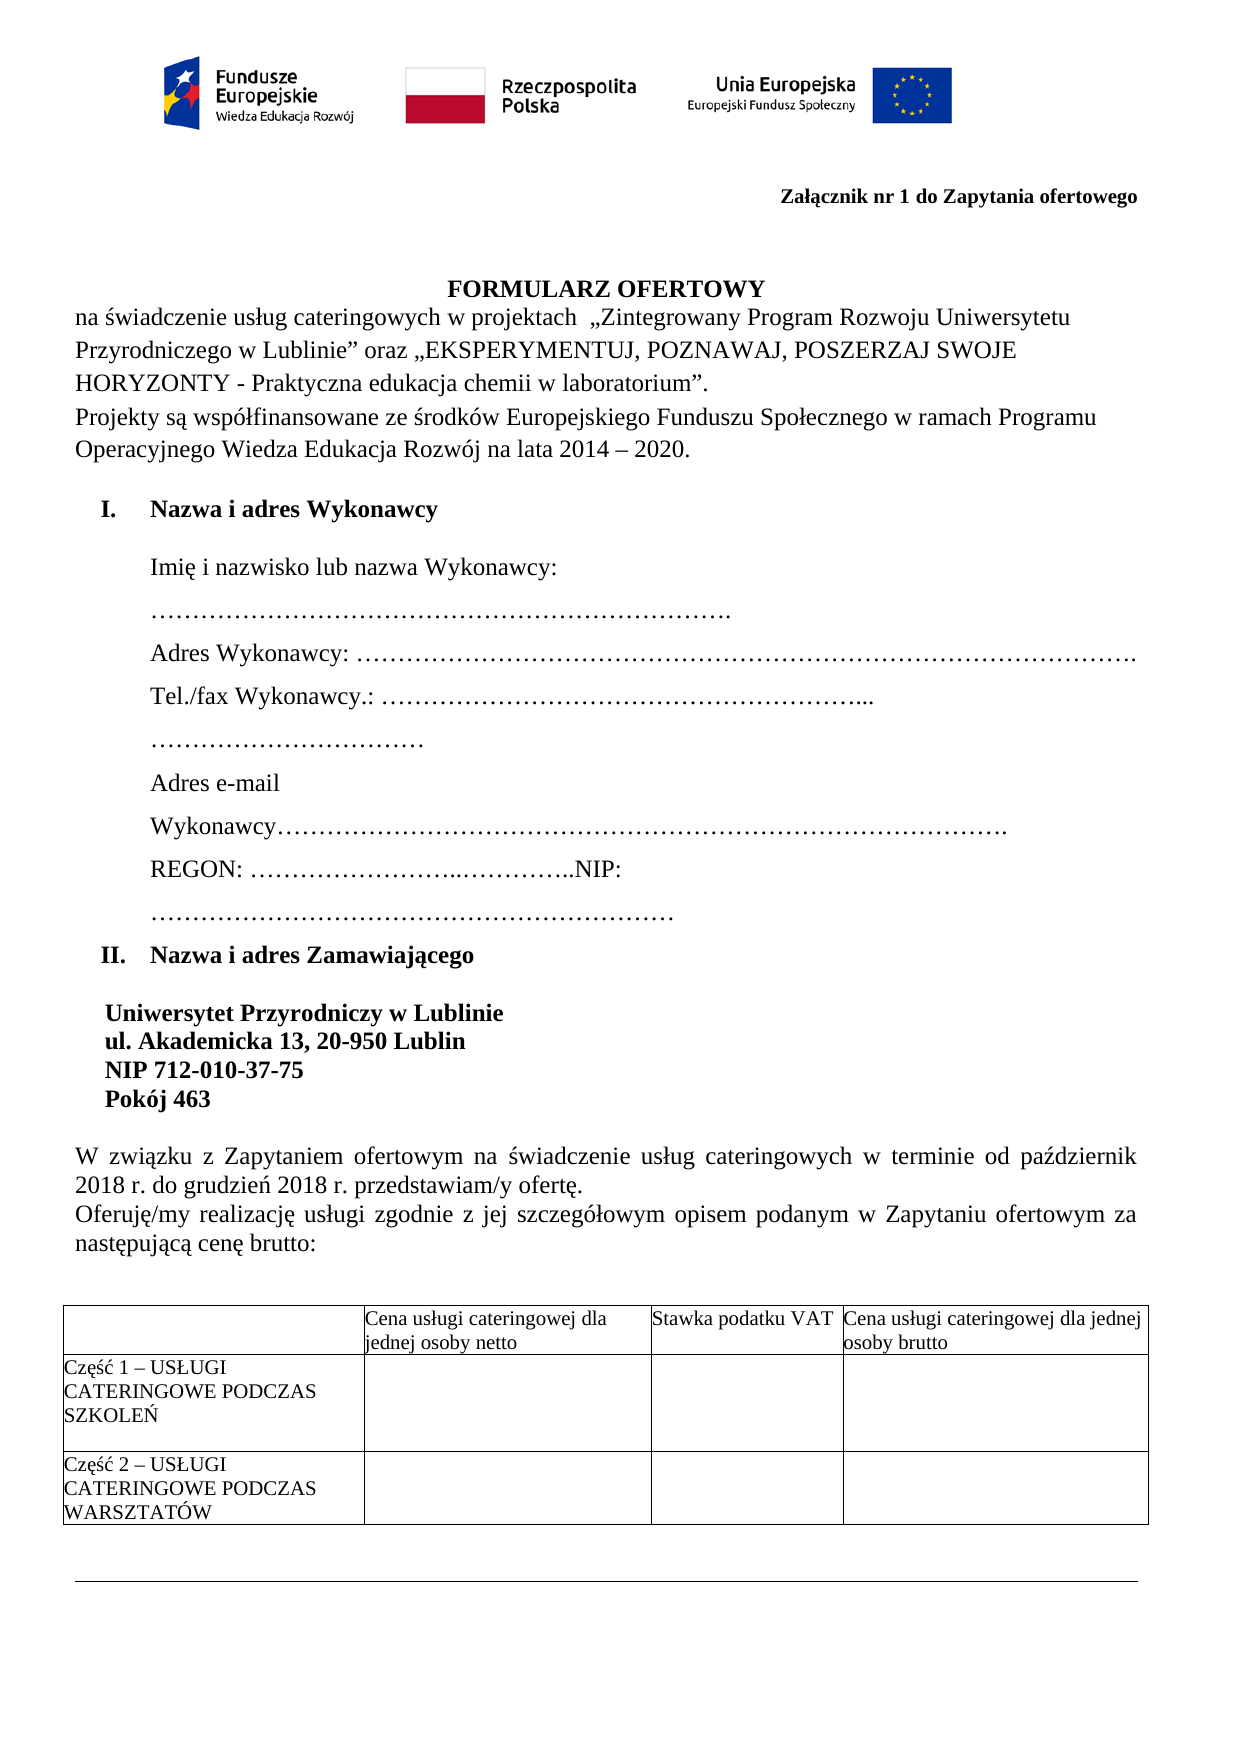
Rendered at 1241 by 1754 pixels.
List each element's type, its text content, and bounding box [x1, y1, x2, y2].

table_cell [652, 1452, 843, 1524]
list Nazwa i adres Zamawiającego [100, 940, 1138, 969]
text Pokój 463 [104, 1084, 1138, 1113]
text Projekty są współfinansowane ze środków Europejskiego Funduszu Społecznego w ramach Programu Operacyjnego Wiedza Edukacja Rozwój na lata 2014 – 2020. [75, 402, 1138, 491]
text Imię i nazwisko lub nazwa Wykonawcy:……………………………………………………………. [150, 552, 1138, 624]
table_cell [844, 1355, 1148, 1451]
text Załącznik nr 1 do Zapytania ofertowego [75, 184, 1138, 208]
picture [146, 37, 969, 148]
table_header Stawka podatku VAT [652, 1306, 843, 1354]
table_cell Część 2 – USŁUGI CATERINGOWE PODCZAS WARSZTATÓW [64, 1452, 364, 1524]
text NIP 712-010-37-75 [104, 1055, 1138, 1084]
table_header [64, 1306, 364, 1354]
text Adres Wykonawcy: …………………………………………………………………………………. [150, 638, 1138, 667]
table_header Cena usługi cateringowej dla jednej osoby brutto [844, 1306, 1148, 1354]
table_cell Część 1 – USŁUGI CATERINGOWE PODCZAS SZKOLEŃ [64, 1355, 364, 1451]
text FORMULARZ OFERTOWY [75, 274, 1138, 302]
text ul. Akademicka 13, 20-950 Lublin [104, 1026, 1138, 1055]
table_cell [652, 1355, 843, 1451]
table_cell [365, 1452, 651, 1524]
text REGON: ……………………..…………..NIP:……………………………………………………… [150, 854, 1138, 926]
text Tel./fax Wykonawcy.: …………………………………………………...…………………………… [150, 681, 1138, 753]
text na świadczenie usług cateringowych w projektach „Zintegrowany Program Rozwoju Uniwersytetu Przyrodniczego w Lublinie” oraz „EKSPERYMENTUJ, POZNAWAJ, POSZERZAJ SWOJE HORYZONTY - Praktyczna edukacja chemii w laboratorium”. [75, 302, 1138, 397]
table_cell [365, 1355, 651, 1451]
list Nazwa i adres Wykonawcy [100, 494, 1138, 523]
table_header Cena usługi cateringowej dla jednej osoby netto [365, 1306, 651, 1354]
table_cell [844, 1452, 1148, 1524]
text Oferuję/my realizację usługi zgodnie z jej szczegółowym opisem podanym w Zapytaniu ofertowym za następującą cenę brutto: [75, 1199, 1138, 1256]
text Adres e-mail Wykonawcy……………………………………………………………………………. [150, 768, 1138, 839]
text Uniwersytet Przyrodniczy w Lublinie [104, 998, 1138, 1026]
text W związku z Zapytaniem ofertowym na świadczenie usług cateringowych w terminie od październik 2018 r. do grudzień 2018 r. przedstawiam/y ofertę. [75, 1141, 1138, 1199]
